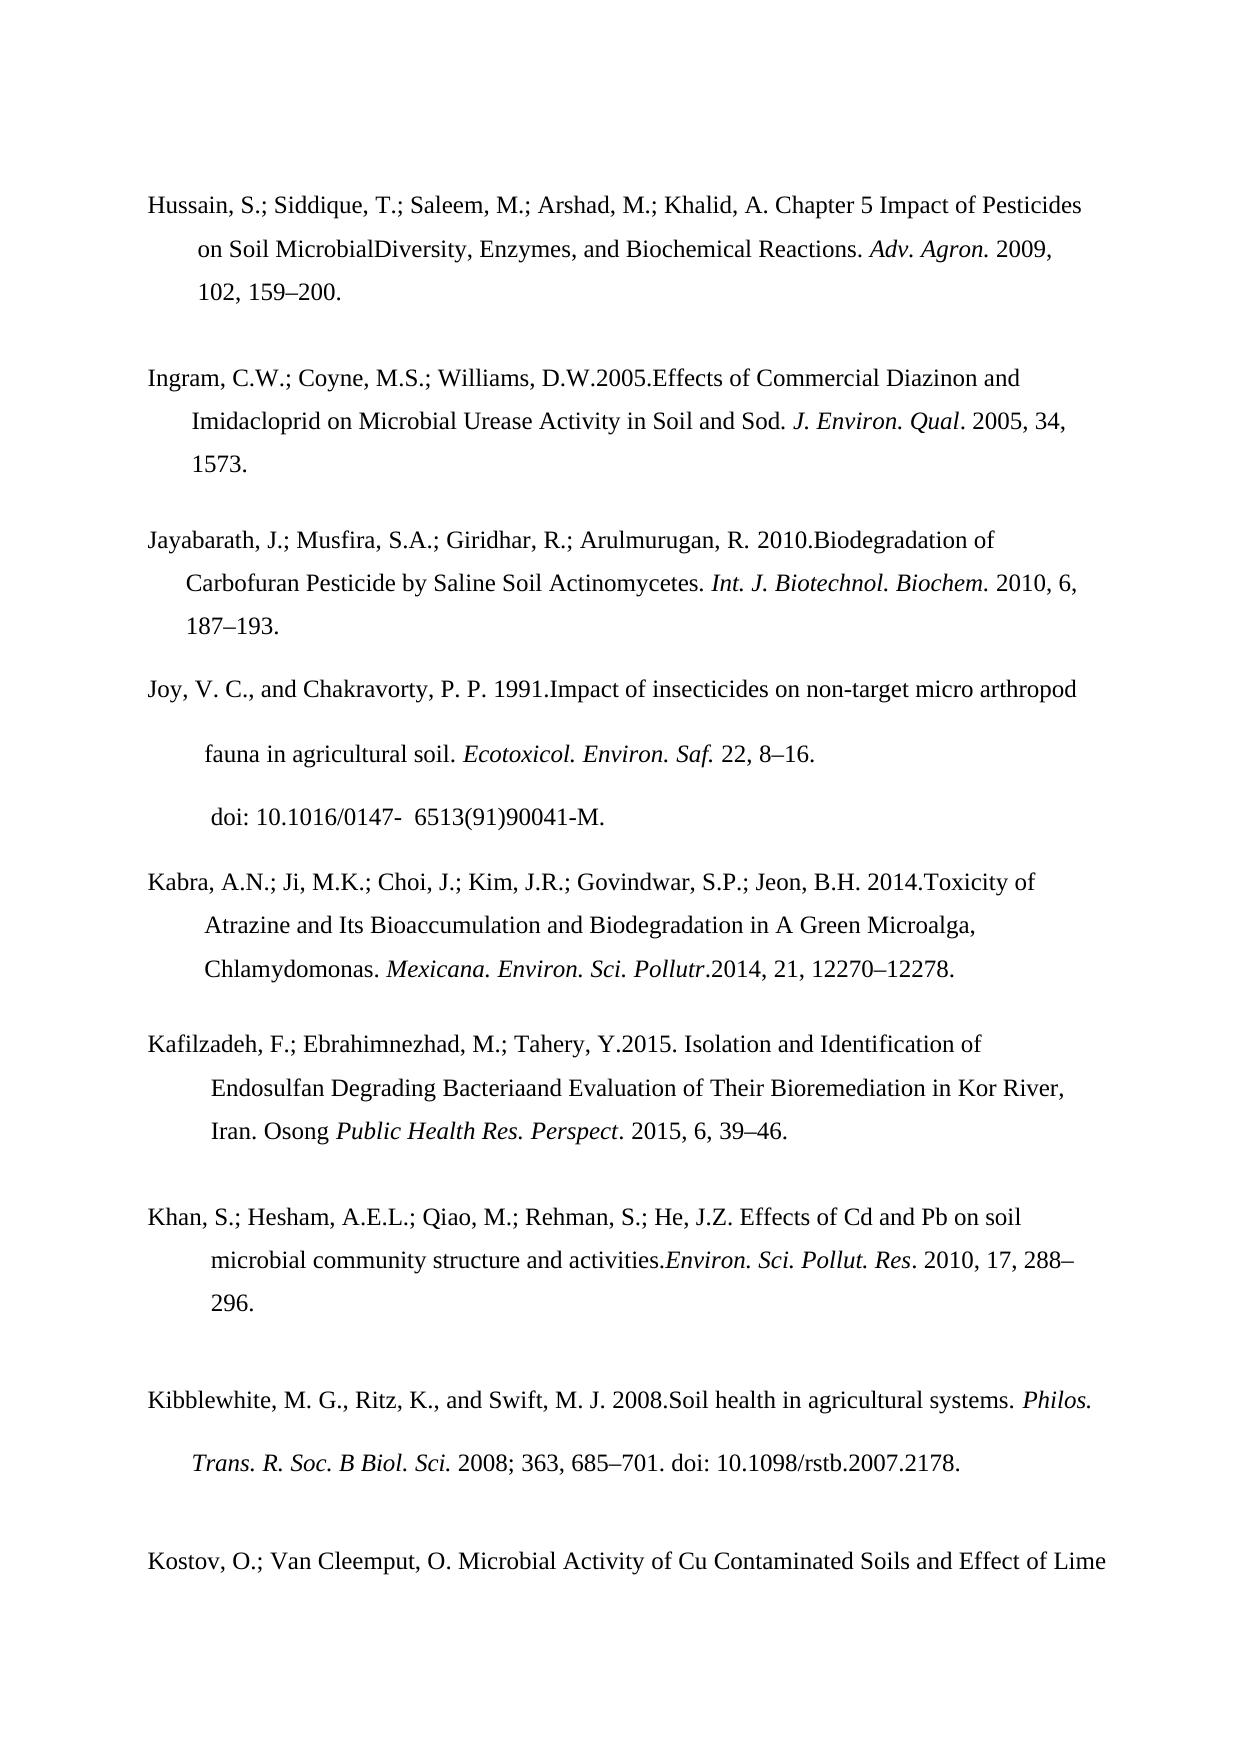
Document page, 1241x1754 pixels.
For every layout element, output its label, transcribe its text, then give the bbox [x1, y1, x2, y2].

text doi: 10.1016/0147- 6513(91)90041-M. [211, 803, 1165, 831]
text Hussain, S.; Siddique, T.; Saleem, M.; Arshad, M.; Khalid, A. Chapter 5 Impact of Pesticides on Soil MicrobialDiversity, Enzymes, and Biochemical Reactions. Adv. Agron. 2009, 102, 159–200. [147, 190, 1093, 306]
text Ingram, C.W.; Coyne, M.S.; Williams, D.W.2005.Effects of Commercial Diazinon and Imidacloprid on Microbial Urease Activity in Soil and Sod. J. Environ. Qual. 2005, 34, 1573. [147, 363, 1101, 478]
text Kabra, A.N.; Ji, M.K.; Choi, J.; Kim, J.R.; Govindwar, S.P.; Jeon, B.H. 2014.Toxicity of Atrazine and Its Bioaccumulation and Biodegradation in A Green Microalga, Chlamydomonas. Mexicana. Environ. Sci. Pollutr.2014, 21, 12270–12278. [147, 867, 1037, 982]
text Jayabarath, J.; Musfira, S.A.; Giridhar, R.; Arulmurugan, R. 2010.Biodegradation of Carbofuran Pesticide by Saline Soil Actinomycetes. Int. J. Biotechnol. Biochem. 2010, 6, 187–193. [147, 525, 1079, 640]
text Kafilzadeh, F.; Ebrahimnezhad, M.; Tahery, Y.2015. Isolation and Identification of Endosulfan Degrading Bacteriaand Evaluation of Their Bioremediation in Kor River, Iran. Osong Public Health Res. Perspect. 2015, 6, 39–46. [147, 1029, 1078, 1145]
text Trans. R. Soc. B Biol. Sci. 2008; 363, 685–701. doi: 10.1098/rstb.2007.2178. [191, 1448, 1165, 1477]
text Khan, S.; Hesham, A.E.L.; Qiao, M.; Rehman, S.; He, J.Z. Effects of Cd and Pb on soil microbial community structure and activities.Environ. Sci. Pollut. Res. 2010, 17, 288– 296. [147, 1202, 1101, 1317]
text Kibblewhite, M. G., Ritz, K., and Swift, M. J. 2008.Soil health in agricultural systems. Philos. [147, 1385, 1165, 1413]
text Kostov, O.; Van Cleemput, O. Microbial Activity of Cu Contaminated Soils and Effect of Lime [147, 1546, 1165, 1574]
text Joy, V. C., and Chakravorty, P. P. 1991.Impact of insecticides on non-target micro arthropod fauna in agricultural soil. Ecotoxicol. Environ. Saf. 22, 8–16. [147, 674, 1079, 767]
